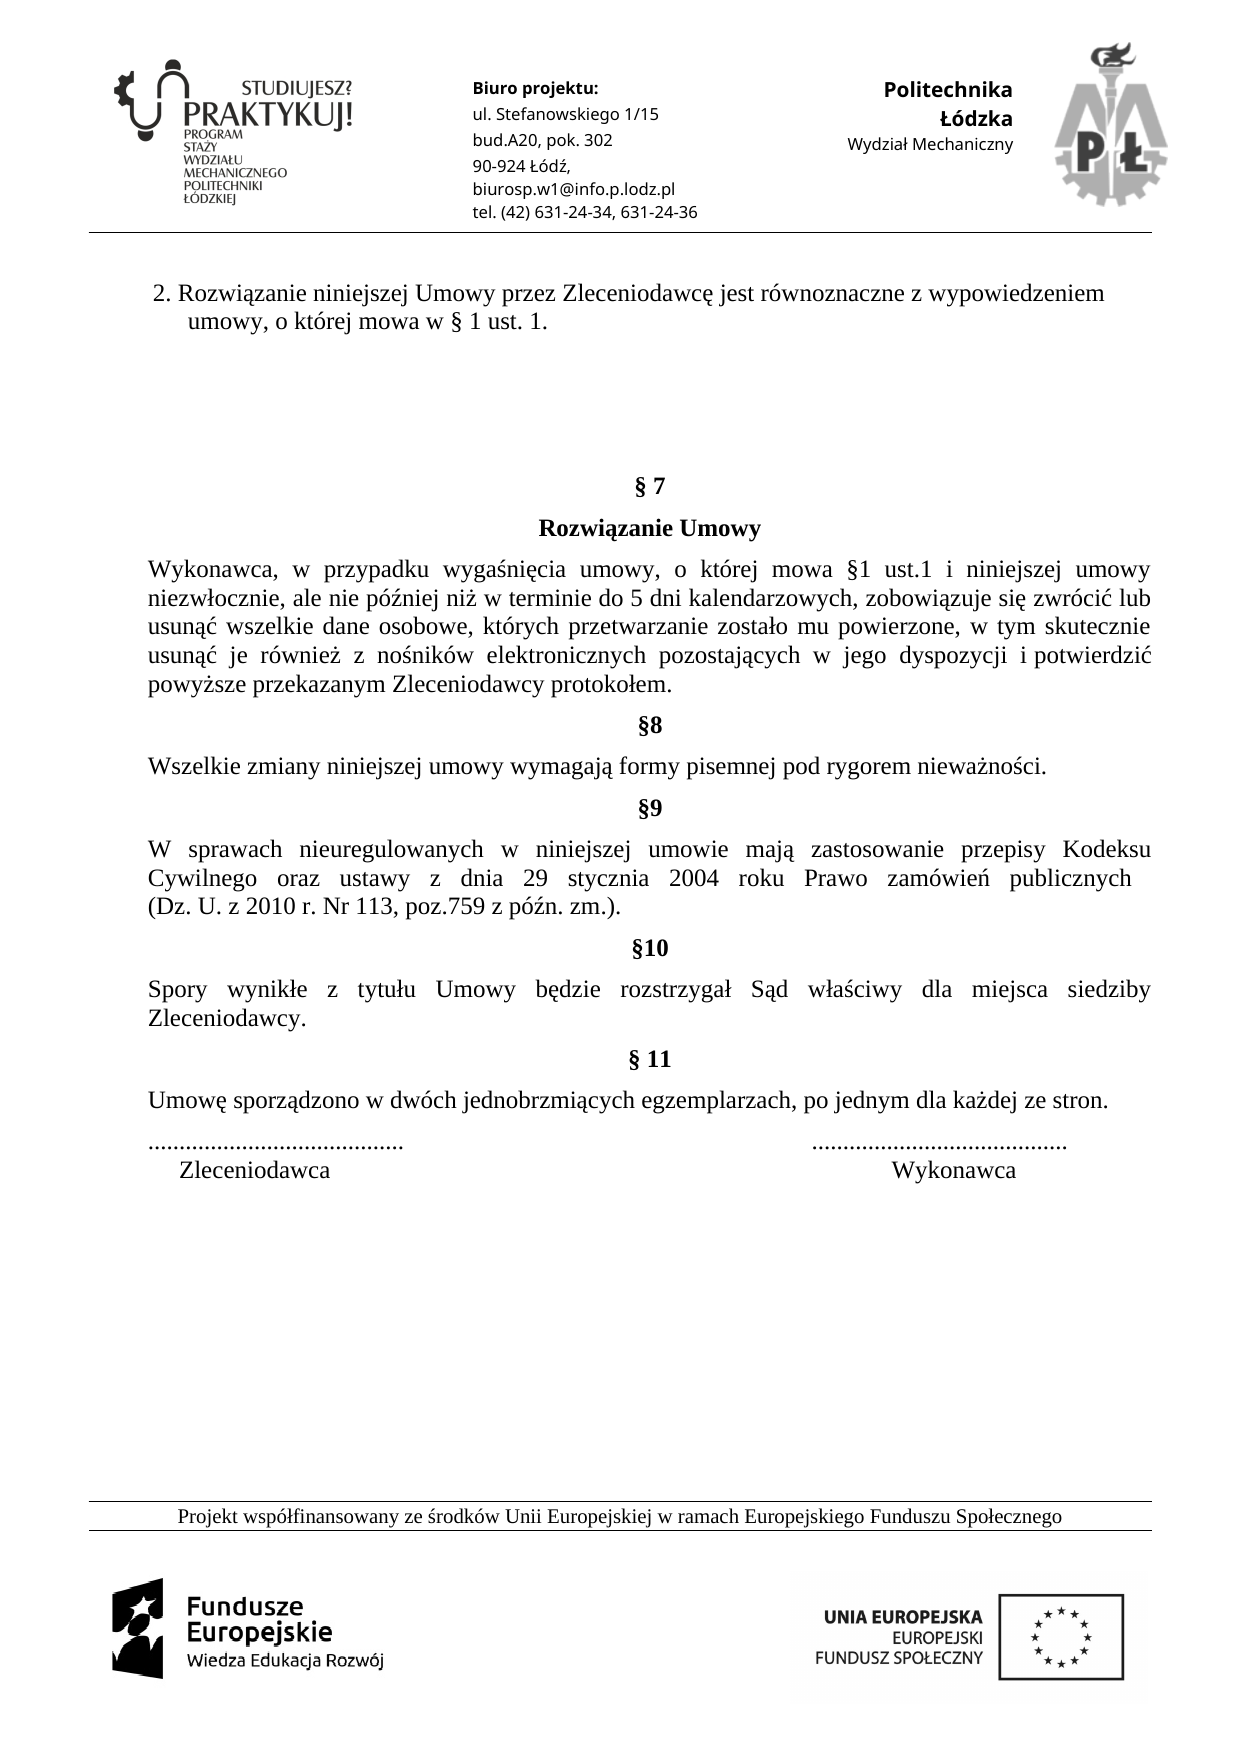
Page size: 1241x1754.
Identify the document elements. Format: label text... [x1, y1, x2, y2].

text §8 [148, 710, 1152, 739]
text § 7 [148, 471, 1152, 500]
text 2. Rozwiązanie niniejszej Umowy przez Zleceniodawcę jest równoznaczne z wypowiedzeniem umowy, o której mowa w § 1 ust. 1. [140, 278, 1152, 335]
text Rozwiązanie Umowy [148, 513, 1152, 541]
text Wykonawca, w przypadku wygaśnięcia umowy, o której mowa §1 ust.1 i niniejszej umowy niezwłocznie, ale nie później niż w terminie do 5 dni kalendarzowych, zobowiązuje się zwrócić lub usunąć wszelkie dane osobowe, których przetwarzanie zostało mu powierzone, w tym skutecznie usunąć je również z nośników elektronicznych pozostających w jego dyspozycji i potwierdzić powyższe przekazanym Zleceniodawcy protokołem. [148, 554, 1152, 698]
text § 11 [148, 1044, 1152, 1073]
text Zleceniodawca Wykonawca [148, 1155, 1152, 1184]
picture [87, 1571, 408, 1705]
text Wszelkie zmiany niniejszej umowy wymagają formy pisemnej pod rygorem nieważności. [148, 751, 1152, 780]
picture [790, 1571, 1149, 1704]
text §10 [148, 933, 1152, 961]
text Spory wynikłe z tytułu Umowy będzie rozstrzygał Sąd właściwy dla miejsca siedziby Zleceniodawcy. [148, 974, 1152, 1031]
text ......................................... ......................................... [148, 1126, 1152, 1155]
picture [1054, 42, 1168, 207]
text W sprawach nieuregulowanych w niniejszej umowie mają zastosowanie przepisy Kodeksu Cywilnego oraz ustawy z dnia 29 stycznia 2004 roku Prawo zamówień publicznych (Dz. U. z 2010 r. Nr 113, poz.759 z późn. zm.). [148, 834, 1152, 920]
text Umowę sporządzono w dwóch jednobrzmiących egzemplarzach, po jednym dla każdej ze stron. [148, 1085, 1152, 1114]
picture [99, 44, 366, 221]
text §9 [148, 793, 1152, 821]
